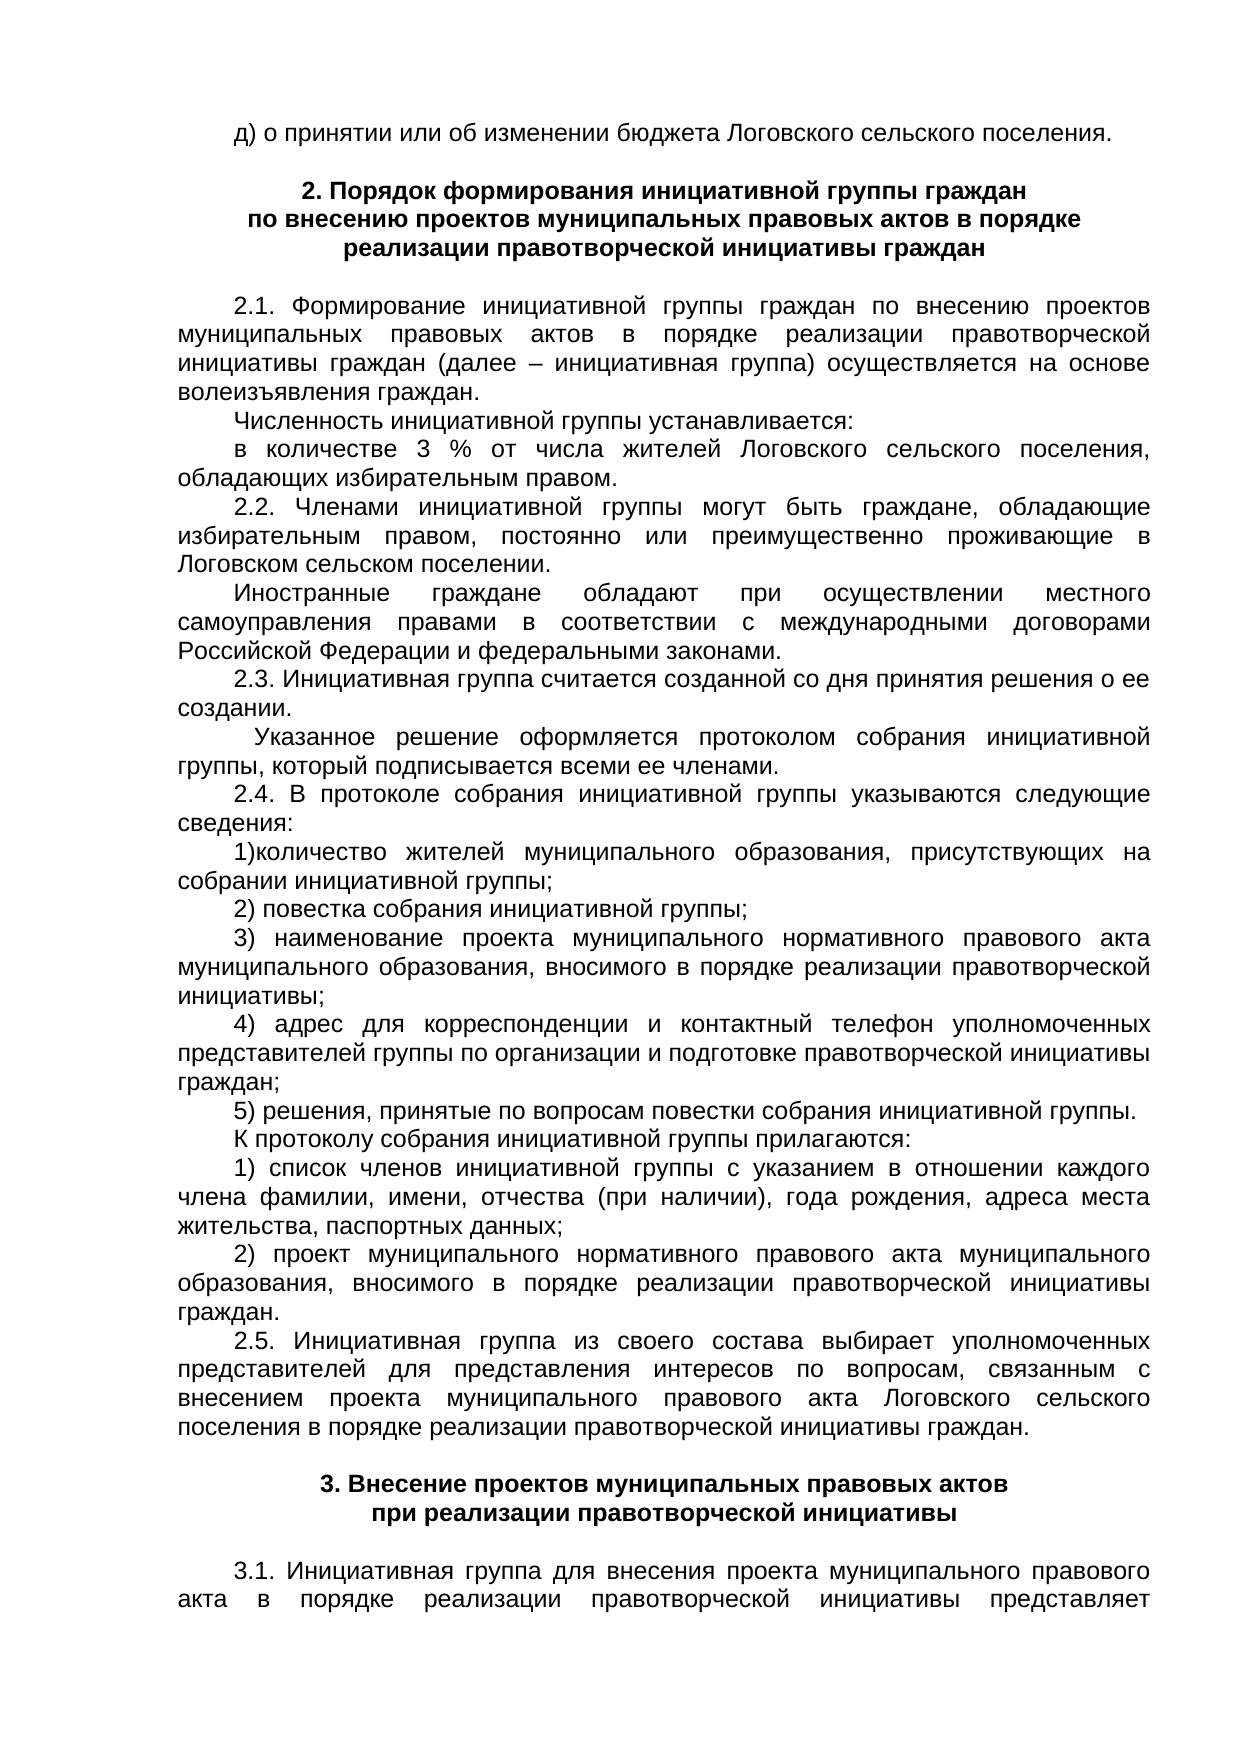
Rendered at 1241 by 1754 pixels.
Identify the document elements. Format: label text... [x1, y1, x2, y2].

text 2) повестка собрания инициативной группы; [177, 894, 1152, 923]
text 2.3. Инициативная группа считается созданной со дня принятия решения о ее создании. [177, 664, 1152, 722]
text 2.4. В протоколе собрания инициативной группы указываются следующие сведения: [177, 779, 1152, 837]
text 1)количество жителей муниципального образования, присутствующих на собрании инициативной группы; [177, 837, 1152, 894]
text 2) проект муниципального нормативного правового акта муниципального образования, вносимого в порядке реализации правотворческой инициативы граждан. [177, 1239, 1152, 1326]
text д) о принятии или об изменении бюджета Логовского сельского поселения. [177, 118, 1152, 147]
text 3. Внесение проектов муниципальных правовых актов [177, 1469, 1152, 1498]
text Указанное решение оформляется протоколом собрания инициативной группы, который подписывается всеми ее членами. [177, 722, 1152, 779]
text 3) наименование проекта муниципального нормативного правового акта муниципального образования, вносимого в порядке реализации правотворческой инициативы; [177, 923, 1152, 1009]
text 5) решения, принятые по вопросам повестки собрания инициативной группы. [177, 1096, 1152, 1124]
text 1) список членов инициативной группы с указанием в отношении каждого члена фамилии, имени, отчества (при наличии), года рождения, адреса места жительства, паспортных данных; [177, 1153, 1152, 1239]
text 2.1. Формирование инициативной группы граждан по внесению проектов муниципальных правовых актов в порядке реализации правотворческой инициативы граждан (далее – инициативная группа) осуществляется на основе волеизъявления граждан. [177, 291, 1152, 406]
text 2.2. Членами инициативной группы могут быть граждане, обладающие избирательным правом, постоянно или преимущественно проживающие в Логовском сельском поселении. [177, 492, 1152, 578]
text 4) адрес для корреспонденции и контактный телефон уполномоченных представителей группы по организации и подготовке правотворческой инициативы граждан; [177, 1009, 1152, 1096]
text К протоколу собрания инициативной группы прилагаются: [177, 1124, 1152, 1153]
text при реализации правотворческой инициативы [177, 1498, 1152, 1527]
text по внесению проектов муниципальных правовых актов в порядке реализации правотворческой инициативы граждан [177, 204, 1152, 262]
text 2. Порядок формирования инициативной группы граждан [177, 176, 1152, 204]
text в количестве 3 % от числа жителей Логовского сельского поселения, обладающих избирательным правом. [177, 434, 1152, 492]
text Численность инициативной группы устанавливается: [177, 406, 1152, 434]
text Иностранные граждане обладают при осуществлении местного самоуправления правами в соответствии с международными договорами Российской Федерации и федеральными законами. [177, 578, 1152, 664]
text 2.5. Инициативная группа из своего состава выбирает уполномоченных представителей для представления интересов по вопросам, связанным с внесением проекта муниципального правового акта Логовского сельского поселения в порядке реализации правотворческой инициативы граждан. [177, 1326, 1152, 1441]
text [177, 1556, 1152, 1613]
